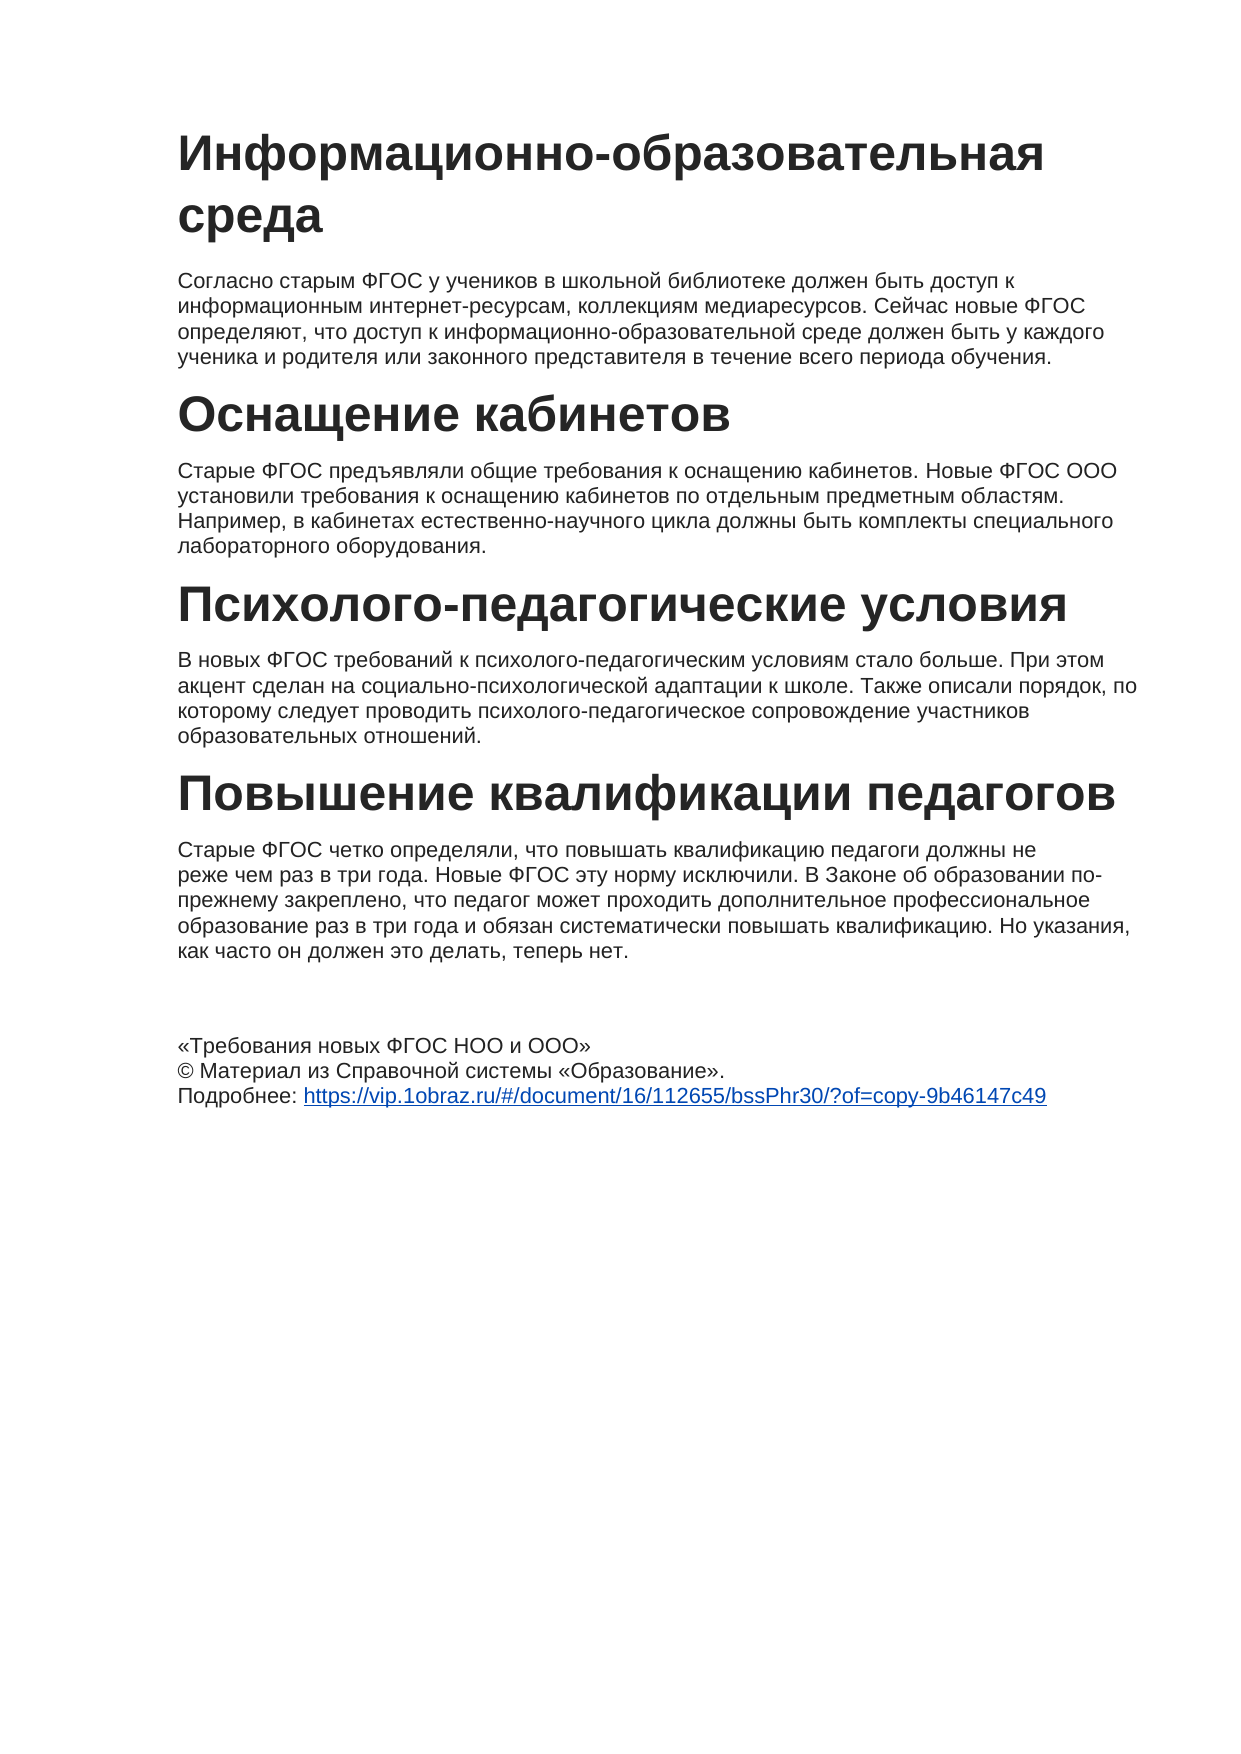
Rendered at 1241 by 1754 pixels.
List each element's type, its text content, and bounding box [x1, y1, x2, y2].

text Информационно-образовательная среда [177, 118, 1152, 243]
text Оснащение кабинетов [177, 384, 1152, 442]
text «Требования новых ФГОС НОО и ООО» © Материал из Справочной системы «Образование». Подробнее: https://vip.1obraz.ru/#/document/16/112655/bssPhr30/?of=copy-9b46147c49 [177, 1007, 1152, 1108]
text Старые ФГОС предъявляли общие требования к оснащению кабинетов. Новые ФГОС ООО установили требования к оснащению кабинетов по отдельным предметным областям. Например, в кабинетах естественно-научного цикла должны быть комплекты специального лабораторного оборудования. [177, 458, 1152, 558]
text Согласно старым ФГОС у учеников в школьной библиотеке должен быть доступ к информационным интернет-ресурсам, коллекциям медиаресурсов. Сейчас новые ФГОС определяют, что доступ к информационно-образовательной среде должен быть у каждого ученика и родителя или законного представителя в течение всего периода обучения. [177, 268, 1152, 369]
text Психолого-педагогические условия [177, 574, 1152, 632]
text Старые ФГОС четко определяли, что повышать квалификацию педагоги должны не реже чем раз в три года. Новые ФГОС эту норму исключили. В Законе об образовании по-прежнему закреплено, что педагог может проходить дополнительное профессиональное образование раз в три года и обязан систематически повышать квалификацию. Но указания, как часто он должен это делать, теперь нет. [177, 837, 1152, 963]
text В новых ФГОС требований к психолого-педагогическим условиям стало больше. При этом акцент сделан на социально-психологической адаптации к школе. Также описали порядок, по которому следует проводить психолого-педагогическое сопровождение участников образовательных отношений. [177, 647, 1152, 748]
text Повышение квалификации педагогов [177, 764, 1152, 821]
